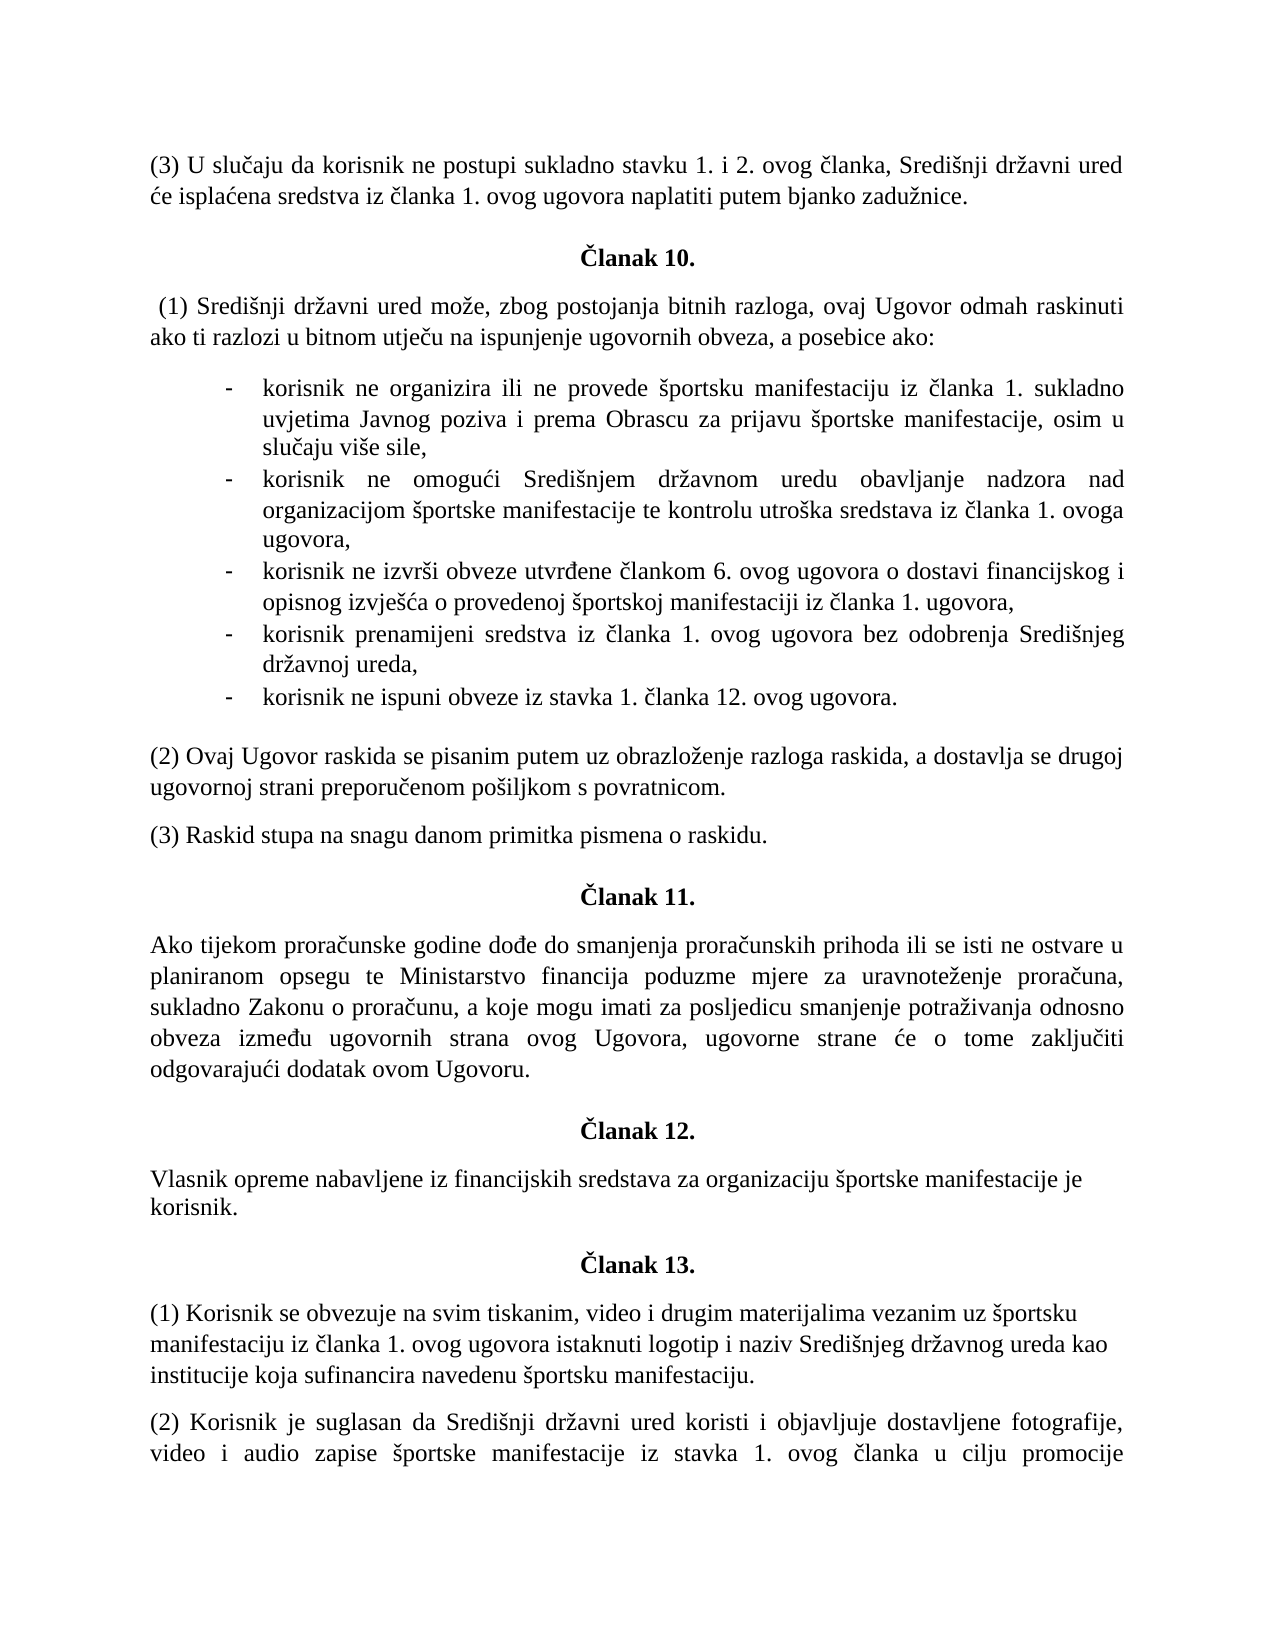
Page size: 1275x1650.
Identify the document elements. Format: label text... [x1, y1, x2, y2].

text Članak 13. [150, 1250, 1125, 1279]
text (1) Središnji državni ured može, zbog postojanja bitnih razloga, ovaj Ugovor odmah raskinuti ako ti razlozi u bitnom utječu na ispunjenje ugovornih obveza, a posebice ako: [150, 291, 1125, 351]
list korisnik ne organizira ili ne provede športsku manifestaciju iz članka 1. sukladno uvjetima Javnog poziva i prema Obrascu za prijavu športske manifestacije, osim u slučaju više sile, [225, 369, 1125, 461]
list korisnik ne ispuni obveze iz stavka 1. članka 12. ovog ugovora. [225, 678, 1125, 712]
text (3) Raskid stupa na snagu danom primitka pismena o raskidu. [150, 820, 1125, 849]
list korisnik prenamijeni sredstva iz članka 1. ovog ugovora bez odobrenja Središnjeg državnoj ureda, [225, 616, 1125, 678]
text Vlasnik opreme nabavljene iz financijskih sredstava za organizaciju športske manifestacije je korisnik. [150, 1164, 1125, 1221]
text Članak 12. [150, 1116, 1125, 1145]
text Ako tijekom proračunske godine dođe do smanjenja proračunskih prihoda ili se isti ne ostvare u planiranom opsegu te Ministarstvo financija poduzme mjere za uravnoteženje proračuna, sukladno Zakonu o proračunu, a koje mogu imati za posljedicu smanjenje potraživanja odnosno obveza između ugovornih strana ovog Ugovora, ugovorne strane će o tome zaključiti odgovarajući dodatak ovom Ugovoru. [150, 930, 1125, 1083]
text Članak 11. [150, 882, 1125, 911]
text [150, 1407, 1125, 1467]
list korisnik ne izvrši obveze utvrđene člankom 6. ovog ugovora o dostavi financijskog i opisnog izvješća o provedenoj športskoj manifestaciji iz članka 1. ugovora, [225, 553, 1125, 616]
text Članak 10. [150, 243, 1125, 272]
text (1) Korisnik se obvezuje na svim tiskanim, video i drugim materijalima vezanim uz športsku manifestaciju iz članka 1. ovog ugovora istaknuti logotip i naziv Središnjeg državnog ureda kao institucije koja sufinancira navedenu športsku manifestaciju. [150, 1298, 1125, 1388]
list korisnik ne omogući Središnjem državnom uredu obavljanje nadzora nad organizacijom športske manifestacije te kontrolu utroška sredstava iz članka 1. ovoga ugovora, [225, 461, 1125, 553]
text (3) U slučaju da korisnik ne postupi sukladno stavku 1. i 2. ovog članka, Središnji državni ured će isplaćena sredstva iz članka 1. ovog ugovora naplatiti putem bjanko zadužnice. [150, 150, 1125, 210]
text (2) Ovaj Ugovor raskida se pisanim putem uz obrazloženje razloga raskida, a dostavlja se drugoj ugovornoj strani preporučenom pošiljkom s povratnicom. [150, 741, 1125, 801]
